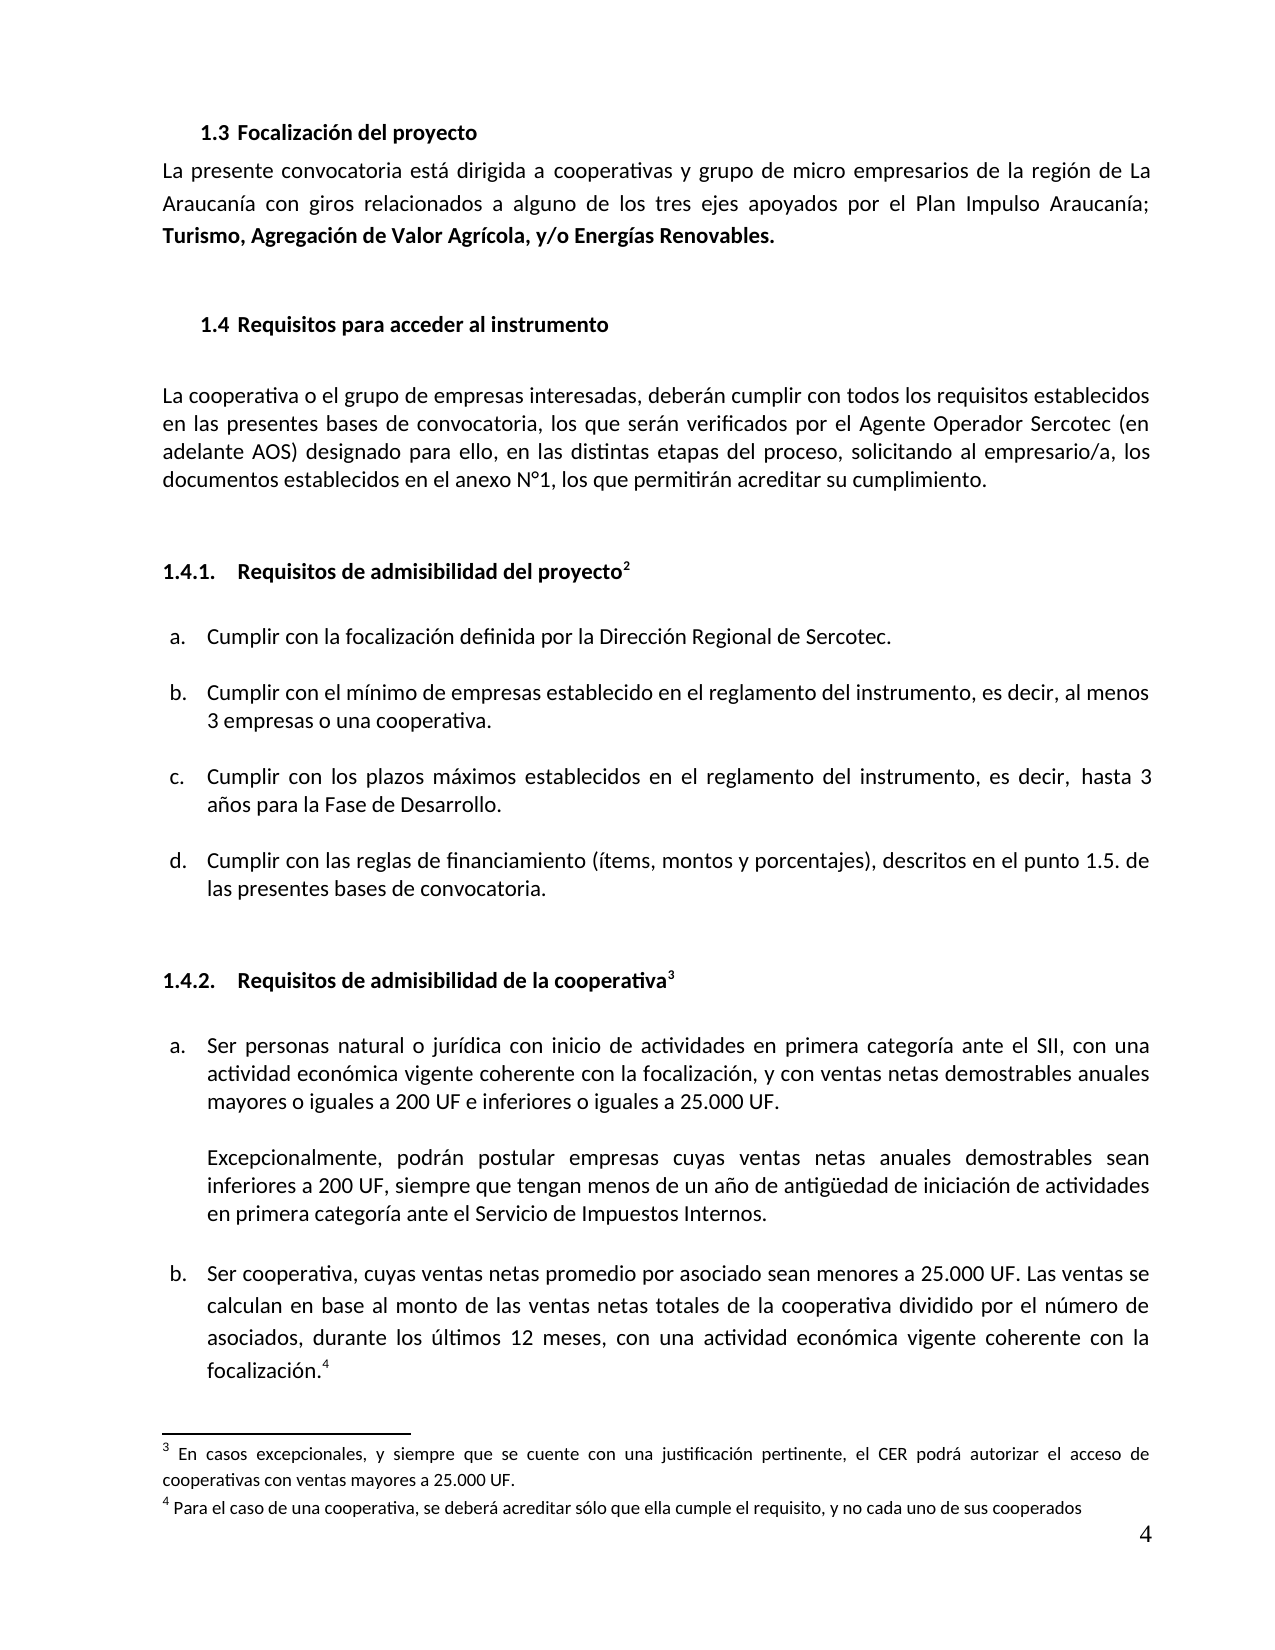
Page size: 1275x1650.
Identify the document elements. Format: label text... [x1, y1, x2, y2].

text La cooperativa o el grupo de empresas interesadas, deberán cumplir con todos los requisitos establecidos en las presentes bases de convocatoria, los que serán verificados por el Agente Operador Sercotec (en adelante AOS) designado para ello, en las distintas etapas del proceso, solicitando al empresario/a, los documentos establecidos en el anexo N°1, los que permitirán acreditar su cumplimiento. [162, 381, 1152, 493]
text Excepcionalmente, podrán postular empresas cuyas ventas netas anuales demostrables sean inferiores a 200 UF, siempre que tengan menos de un año de antigüedad de iniciación de actividades en primera categoría ante el Servicio de Impuestos Internos. [207, 1143, 1152, 1227]
list Requisitos de admisibilidad de la cooperativa3 [162, 966, 1152, 994]
text La presente convocatoria está dirigida a cooperativas y grupo de micro empresarios de la región de La Araucanía con giros relacionados a alguno de los tres ejes apoyados por el Plan Impulso Araucanía; Turismo, Agregación de Valor Agrícola, y/o Energías Renovables. [162, 157, 1152, 249]
list Ser personas natural o jurídica con inicio de actividades en primera categoría ante el SII, con una actividad económica vigente coherente con la focalización, y con ventas netas demostrables anuales mayores o iguales a 200 UF e inferiores o iguales a 25.000 UF. [169, 1031, 1152, 1115]
list Cumplir con las reglas de financiamiento (ítems, montos y porcentajes), descritos en el punto 1.5. de las presentes bases de convocatoria. [169, 846, 1152, 902]
subtitle Requisitos para acceder al instrumento [200, 310, 1152, 338]
subtitle Focalización del proyecto [200, 118, 1152, 146]
list Cumplir con los plazos máximos establecidos en el reglamento del instrumento, es decir, hasta 3 años para la Fase de Desarrollo. [169, 762, 1152, 818]
list Requisitos de admisibilidad del proyecto2 [162, 557, 1152, 586]
list Cumplir con el mínimo de empresas establecido en el reglamento del instrumento, es decir, al menos 3 empresas o una cooperativa. [169, 678, 1152, 734]
list Ser cooperativa, cuyas ventas netas promedio por asociado sean menores a 25.000 UF. Las ventas se calculan en base al monto de las ventas netas totales de la cooperativa dividido por el número de asociados, durante los últimos 12 meses, con una actividad económica vigente coherente con la focalización. [169, 1259, 1152, 1384]
list Cumplir con la focalización definida por la Dirección Regional de Sercotec. [169, 622, 1152, 650]
